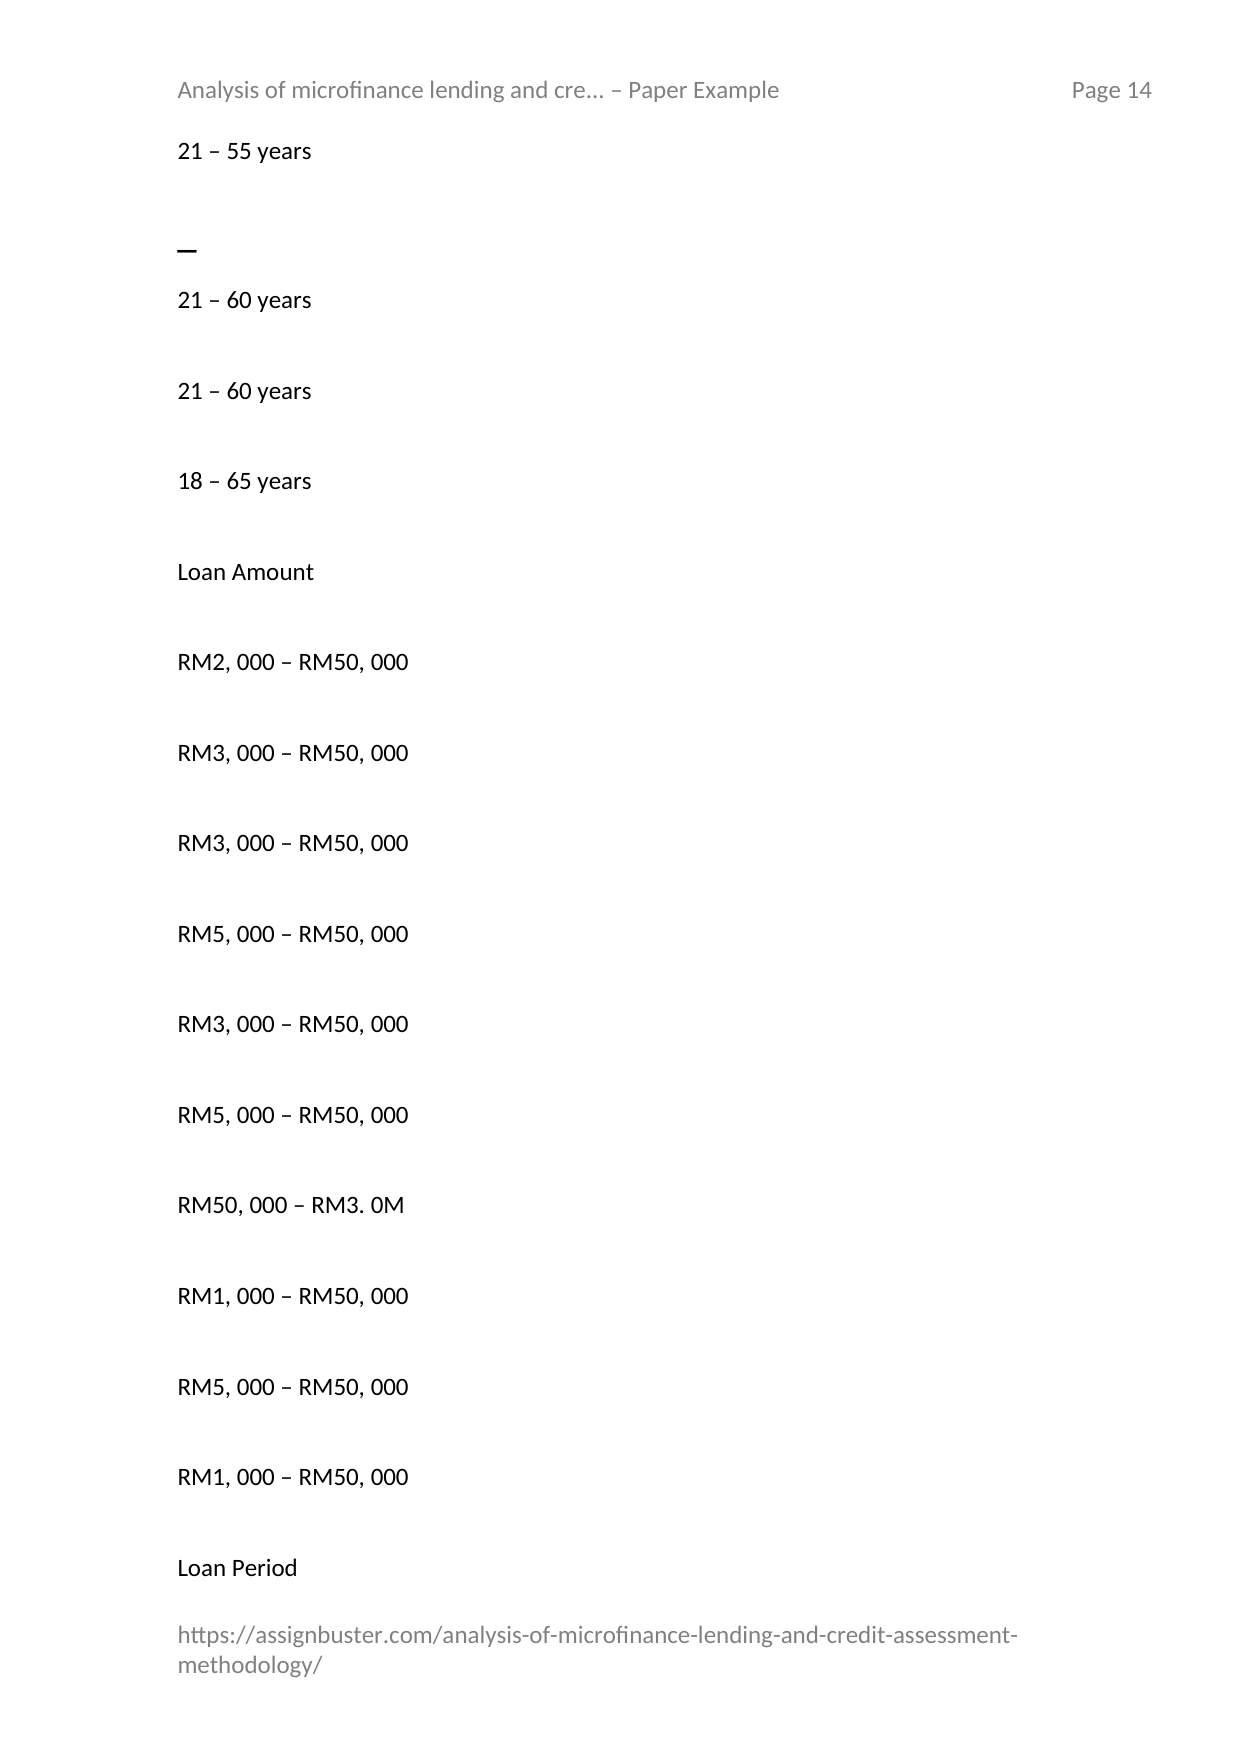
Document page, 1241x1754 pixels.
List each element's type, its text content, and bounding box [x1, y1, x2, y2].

text Loan Amount [177, 556, 1152, 586]
text RM50, 000 – RM3. 0M [177, 1189, 1152, 1220]
text RM3, 000 – RM50, 000 [177, 827, 1152, 858]
text RM1, 000 – RM50, 000 [177, 1280, 1152, 1311]
text RM3, 000 – RM50, 000 [177, 1008, 1152, 1039]
text 21 – 60 years [177, 375, 1152, 405]
subtitle – [177, 225, 1152, 268]
text RM5, 000 – RM50, 000 [177, 1099, 1152, 1129]
text 18 – 65 years [177, 465, 1152, 496]
text RM1, 000 – RM50, 000 [177, 1461, 1152, 1492]
text RM3, 000 – RM50, 000 [177, 737, 1152, 767]
text Loan Period [177, 1552, 1152, 1582]
text 21 – 55 years [177, 135, 1152, 165]
text RM5, 000 – RM50, 000 [177, 918, 1152, 948]
text RM5, 000 – RM50, 000 [177, 1371, 1152, 1401]
text RM2, 000 – RM50, 000 [177, 646, 1152, 677]
text 21 – 60 years [177, 284, 1152, 315]
